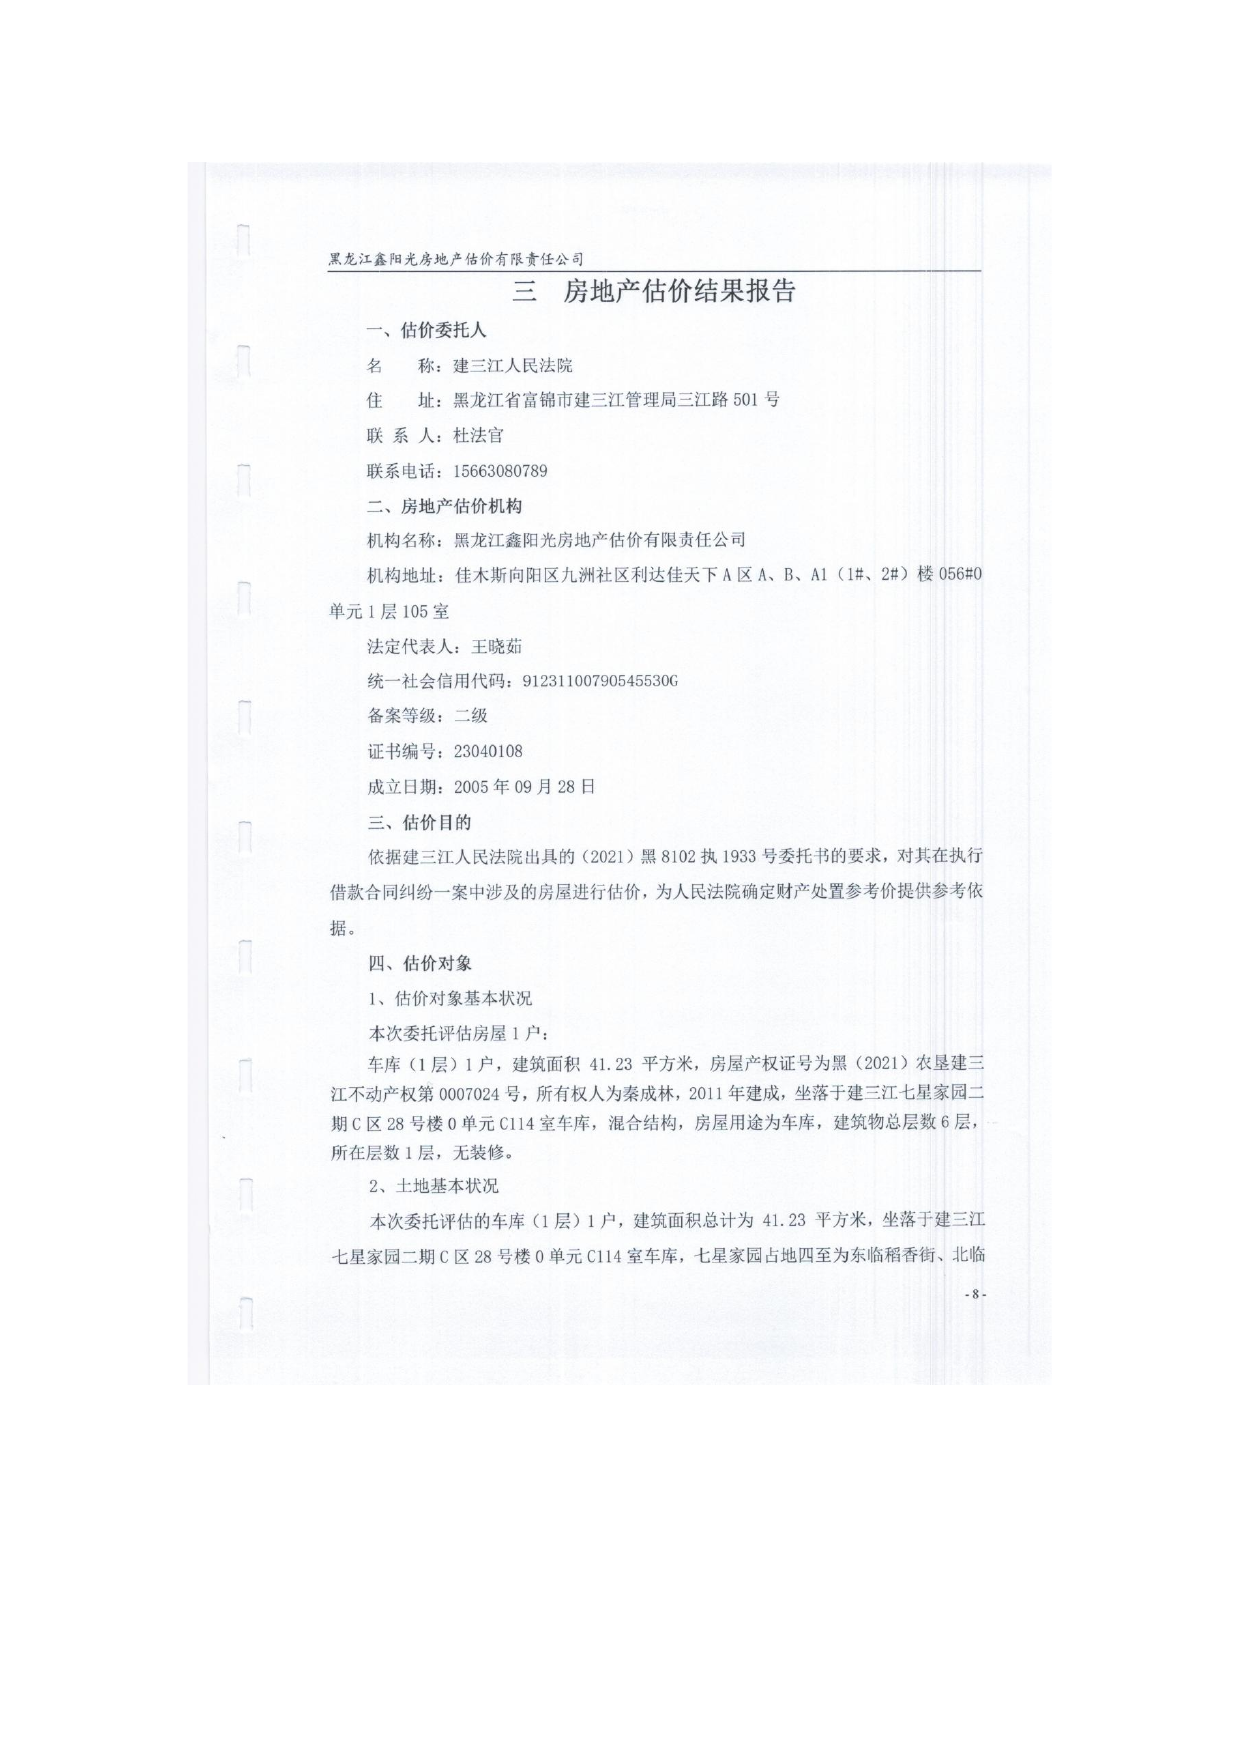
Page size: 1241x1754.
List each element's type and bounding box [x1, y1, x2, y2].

picture [187, 162, 1052, 1385]
